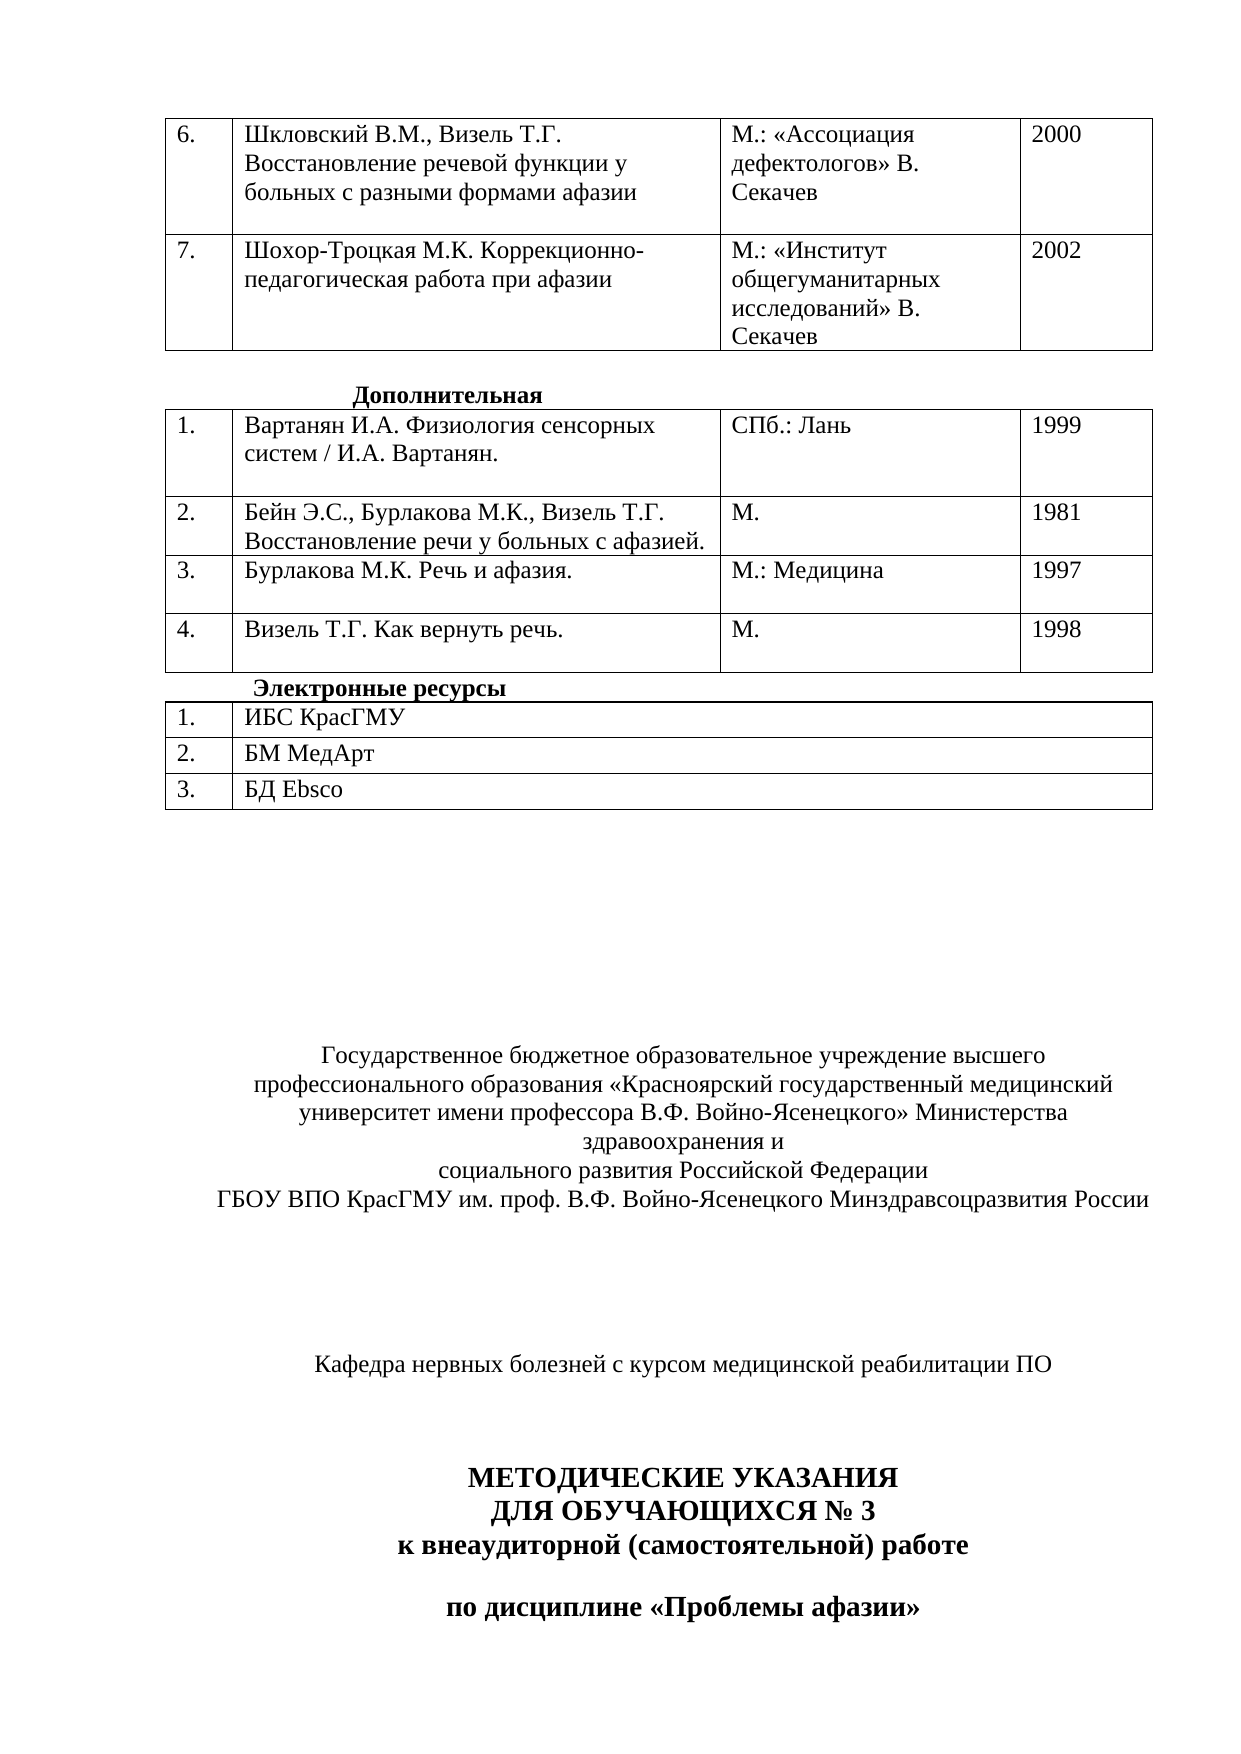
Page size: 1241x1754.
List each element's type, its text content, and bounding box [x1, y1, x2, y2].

table_cell М.: «Институт общегуманитарных исследований» В. Секачев [721, 235, 1020, 350]
table_cell 2002 [1021, 235, 1152, 350]
table_cell 6. [166, 119, 232, 234]
table_header 1999 [1021, 410, 1152, 496]
text ДЛЯ ОБУЧАЮЩИХСЯ № 3 [215, 1493, 1152, 1527]
list Электронные ресурсы [252, 673, 1152, 701]
table_header 1. [166, 410, 232, 496]
text к внеаудиторной (самостоятельной) работе [215, 1527, 1152, 1561]
text по дисциплине «Проблемы афазии» [215, 1589, 1152, 1623]
table_cell Бейн Э.С., Бурлакова М.К., Визель Т.Г. Восстановление речи у больных с афазией. [233, 497, 720, 554]
text МЕТОДИЧЕСКИЕ УКАЗАНИЯ [215, 1460, 1152, 1493]
table_cell Визель Т.Г. Как вернуть речь. [233, 614, 720, 672]
table_cell БМ МедАрт [233, 738, 1152, 773]
table_header ИБС КрасГМУ [233, 703, 1152, 737]
table_cell 2. [166, 497, 232, 554]
table_cell 1997 [1021, 556, 1152, 613]
table_cell 4. [166, 614, 232, 672]
table_cell 3. [166, 556, 232, 613]
table_header Вартанян И.А. Физиология сенсорных систем / И.А. Вартанян. [233, 410, 720, 496]
text ГБОУ ВПО КрасГМУ им. проф. В.Ф. Войно-Ясенецкого Минздравсоцразвития России [215, 1184, 1152, 1212]
table_cell М.: Медицина [721, 556, 1020, 613]
table_cell 1981 [1021, 497, 1152, 554]
table_cell 2000 [1021, 119, 1152, 234]
table_cell М.: «Ассоциация дефектологов» В. Секачев [721, 119, 1020, 234]
list Дополнительная [252, 380, 1152, 409]
text социального развития Российской Федерации [215, 1155, 1152, 1184]
table_cell 7. [166, 235, 232, 350]
table_cell БД Ebsco [233, 774, 1152, 809]
table_cell 2. [166, 738, 232, 773]
table_header 1. [166, 703, 232, 737]
text Государственное бюджетное образовательное учреждение высшего профессионального образования «Красноярский государственный медицинский университет имени профессора В.Ф. Войно-Ясенецкого» Министерства здравоохранения и [215, 1040, 1152, 1155]
table_cell Шохор-Троцкая М.К. Коррекционно-педагогическая работа при афазии [233, 235, 720, 350]
table_cell Шкловский В.М., Визель Т.Г. Восстановление речевой функции у больных с разными формами афазии [233, 119, 720, 234]
table_cell М. [721, 497, 1020, 554]
table_cell 3. [166, 774, 232, 809]
table_cell Бурлакова М.К. Речь и афазия. [233, 556, 720, 613]
table_cell М. [721, 614, 1020, 672]
table_cell 1998 [1021, 614, 1152, 672]
table_header СПб.: Лань [721, 410, 1020, 496]
text Кафедра нервных болезней с курсом медицинской реабилитации ПО [215, 1349, 1152, 1377]
